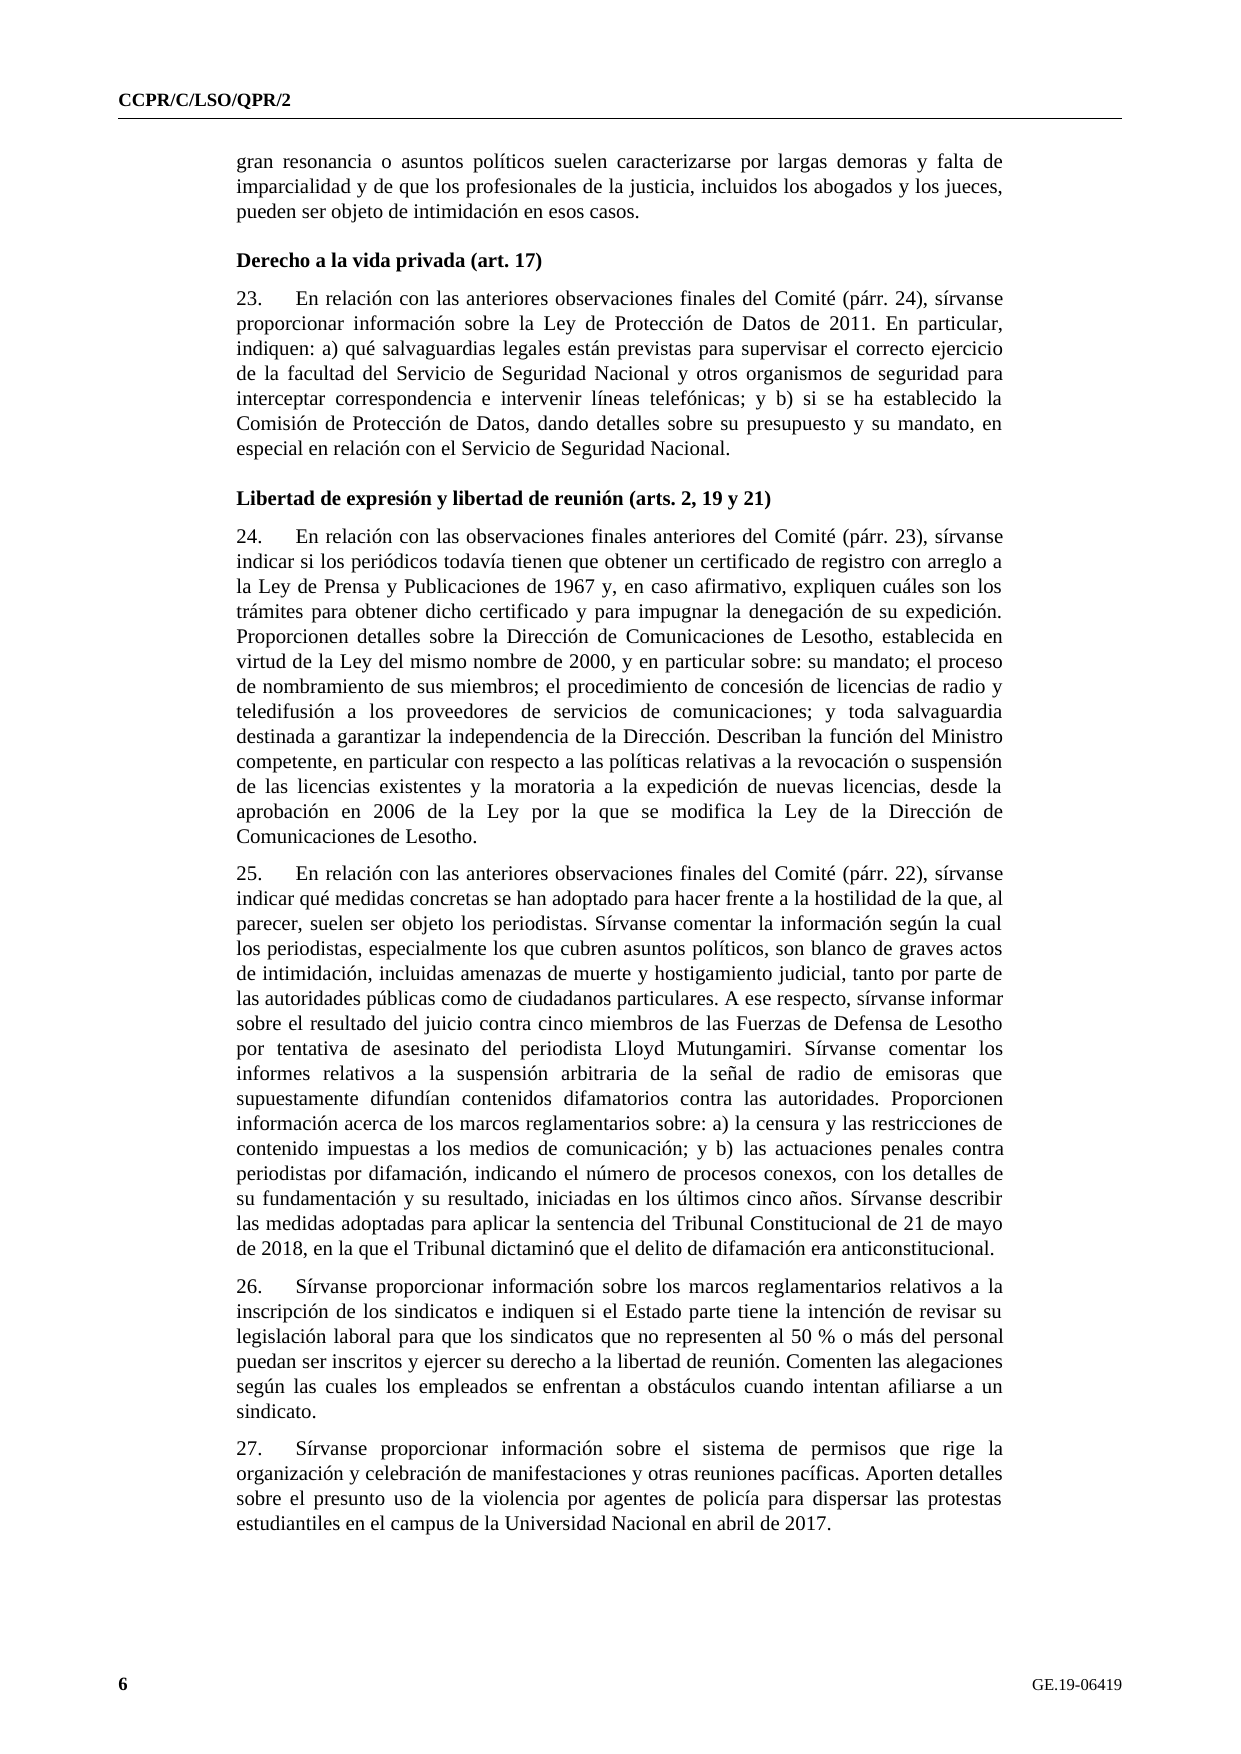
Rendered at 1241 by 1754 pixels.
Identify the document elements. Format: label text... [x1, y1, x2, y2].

text 25. En relación con las anteriores observaciones finales del Comité (párr. 22), sírvanse indicar qué medidas concretas se han adoptado para hacer frente a la hostilidad de la que, al parecer, suelen ser objeto los periodistas. Sírvanse comentar la información según la cual los periodistas, especialmente los que cubren asuntos políticos, son blanco de graves actos de intimidación, incluidas amenazas de muerte y hostigamiento judicial, tanto por parte de las autoridades públicas como de ciudadanos particulares. A ese respecto, sírvanse informar sobre el resultado del juicio contra cinco miembros de las Fuerzas de Defensa de Lesotho por tentativa de asesinato del periodista Lloyd Mutungamiri. Sírvanse comentar los informes relativos a la suspensión arbitraria de la señal de radio de emisoras que supuestamente difundían contenidos difamatorios contra las autoridades. Proporcionen información acerca de los marcos reglamentarios sobre: a) la censura y las restricciones de contenido impuestas a los medios de comunicación; y b) las actuaciones penales contra periodistas por difamación, indicando el número de procesos conexos, con los detalles de su fundamentación y su resultado, iniciadas en los últimos cinco años. Sírvanse describir las medidas adoptadas para aplicar la sentencia del Tribunal Constitucional de 21 de mayo de 2018, en la que el Tribunal dictaminó que el delito de difamación era anticonstitucional. [236, 860, 1004, 1260]
text 24. En relación con las observaciones finales anteriores del Comité (párr. 23), sírvanse indicar si los periódicos todavía tienen que obtener un certificado de registro con arreglo a la Ley de Prensa y Publicaciones de 1967 y, en caso afirmativo, expliquen cuáles son los trámites para obtener dicho certificado y para impugnar la denegación de su expedición. Proporcionen detalles sobre la Dirección de Comunicaciones de Lesotho, establecida en virtud de la Ley del mismo nombre de 2000, y en particular sobre: su mandato; el proceso de nombramiento de sus miembros; el procedimiento de concesión de licencias de radio y teledifusión a los proveedores de servicios de comunicaciones; y toda salvaguardia destinada a garantizar la independencia de la Dirección. Describan la función del Ministro competente, en particular con respecto a las políticas relativas a la revocación o suspensión de las licencias existentes y la moratoria a la expedición de nuevas licencias, desde la aprobación en 2006 de la Ley por la que se modifica la Ley de la Dirección de Comunicaciones de Lesotho. [236, 523, 1004, 848]
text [236, 148, 1004, 223]
text 23. En relación con las anteriores observaciones finales del Comité (párr. 24), sírvanse proporcionar información sobre la Ley de Protección de Datos de 2011. En particular, indiquen: a) qué salvaguardias legales están previstas para supervisar el correcto ejercicio de la facultad del Servicio de Seguridad Nacional y otros organismos de seguridad para interceptar correspondencia e intervenir líneas telefónicas; y b) si se ha establecido la Comisión de Protección de Datos, dando detalles sobre su presupuesto y su mandato, en especial en relación con el Servicio de Seguridad Nacional. [236, 285, 1004, 460]
text 27. Sírvanse proporcionar información sobre el sistema de permisos que rige la organización y celebración de manifestaciones y otras reuniones pacíficas. Aporten detalles sobre el presunto uso de la violencia por agentes de policía para dispersar las protestas estudiantiles en el campus de la Universidad Nacional en abril de 2017. [236, 1435, 1004, 1535]
text 26. Sírvanse proporcionar información sobre los marcos reglamentarios relativos a la inscripción de los sindicatos e indiquen si el Estado parte tiene la intención de revisar su legislación laboral para que los sindicatos que no representen al 50 % o más del personal puedan ser inscritos y ejercer su derecho a la libertad de reunión. Comenten las alegaciones según las cuales los empleados se enfrentan a obstáculos cuando intentan afiliarse a un sindicato. [236, 1273, 1004, 1423]
text Derecho a la vida privada (art. 17) [118, 248, 1004, 273]
text Libertad de expresión y libertad de reunión (arts. 2, 19 y 21) [118, 485, 1004, 510]
